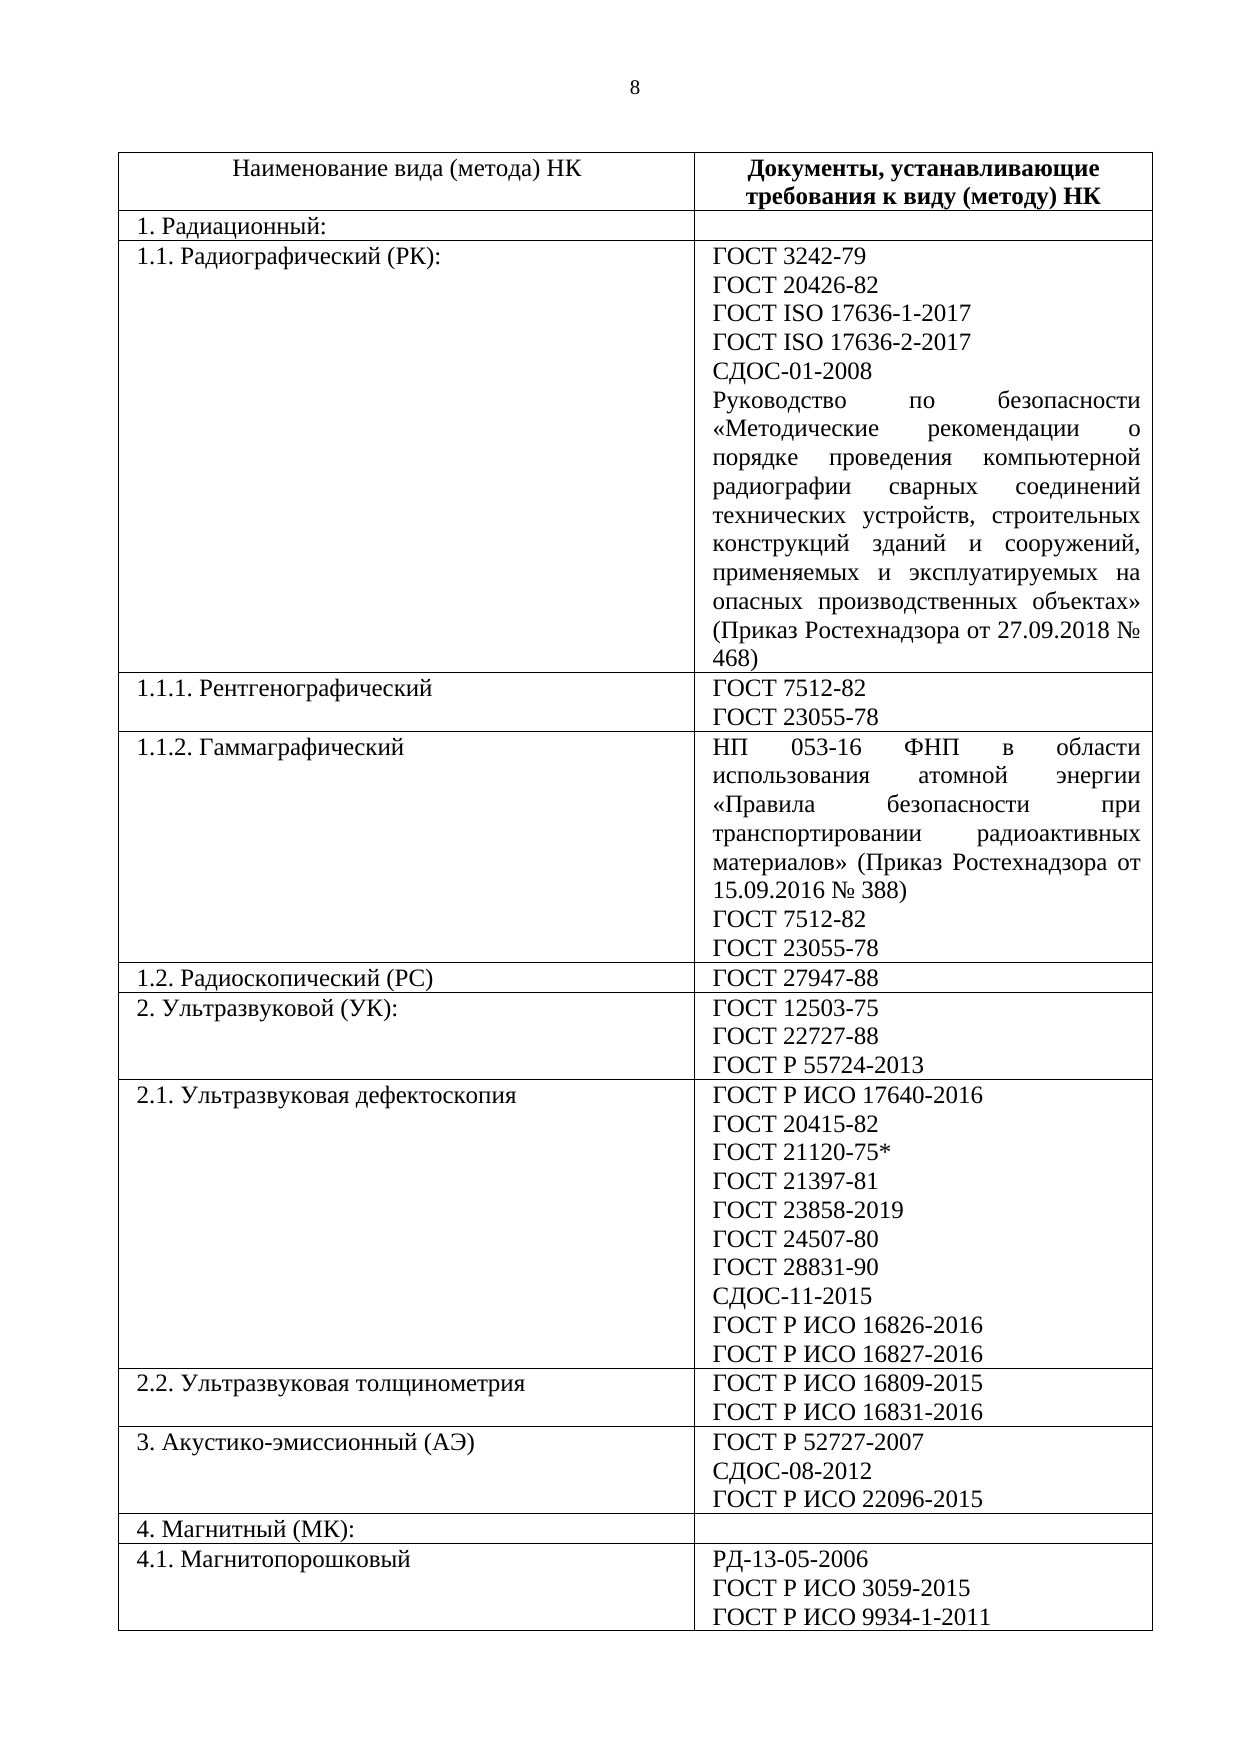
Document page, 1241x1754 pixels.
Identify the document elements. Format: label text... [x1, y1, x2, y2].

table_cell ГОСТ 7512-82 ГОСТ 23055-78 [695, 673, 1152, 731]
table_cell 3. Акустико-эмиссионный (АЭ) [119, 1427, 694, 1513]
table_cell 4. Магнитный (МК): [119, 1514, 694, 1543]
table_cell 2.1. Ультразвуковая дефектоскопия [119, 1080, 694, 1367]
table_cell 1.1.2. Гаммаграфический [119, 732, 694, 962]
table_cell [695, 1544, 1152, 1630]
table_cell 1. Радиационный: [119, 211, 694, 240]
table_cell ГОСТ Р ИСО 17640-2016 ГОСТ 20415-82 ГОСТ 21120-75* ГОСТ 21397-81 ГОСТ 23858-2019 ГОСТ 24507-80 ГОСТ 28831-90 СДОС-11-2015 ГОСТ Р ИСО 16826-2016 ГОСТ Р ИСО 16827-2016 [695, 1080, 1152, 1367]
table_cell 2. Ультразвуковой (УК): [119, 993, 694, 1079]
table_cell 1.1.1. Рентгенографический [119, 673, 694, 731]
table_cell 2.2. Ультразвуковая толщинометрия [119, 1369, 694, 1426]
table_header Наименование вида (метода) НК [119, 153, 694, 210]
table_cell ГОСТ 12503-75 ГОСТ 22727-88 ГОСТ Р 55724-2013 [695, 993, 1152, 1079]
table_cell ГОСТ 27947-88 [695, 963, 1152, 992]
table_cell 4.1. Магнитопорошковый [119, 1544, 694, 1630]
table_cell 1.1. Радиографический (РК): [119, 241, 694, 672]
table_cell НП 053-16 ФНП в области использования атомной энергии «Правила безопасности при транспортировании радиоактивных материалов» (Приказ Ростехнадзора от 15.09.2016 № 388) ГОСТ 7512-82 ГОСТ 23055-78 [695, 732, 1152, 962]
table_cell [695, 1514, 1152, 1543]
table_cell ГОСТ Р ИСО 16809-2015 ГОСТ Р ИСО 16831-2016 [695, 1369, 1152, 1426]
table_header Документы, устанавливающие требования к виду (методу) НК [695, 153, 1152, 210]
table_cell [695, 211, 1152, 240]
table_cell ГОСТ 3242-79 ГОСТ 20426-82 ГОСТ ISO 17636-1-2017 ГОСТ ISO 17636-2-2017 СДОС-01-2008 Руководство по безопасности «Методические рекомендации о порядке проведения компьютерной радиографии сварных соединений технических устройств, строительных конструкций зданий и сооружений, применяемых и эксплуатируемых на опасных производственных объектах» (Приказ Ростехнадзора от 27.09.2018 № 468) [695, 241, 1152, 672]
table_cell 1.2. Радиоскопический (РС) [119, 963, 694, 992]
table_cell ГОСТ Р 52727-2007 СДОС-08-2012 ГОСТ Р ИСО 22096-2015 [695, 1427, 1152, 1513]
